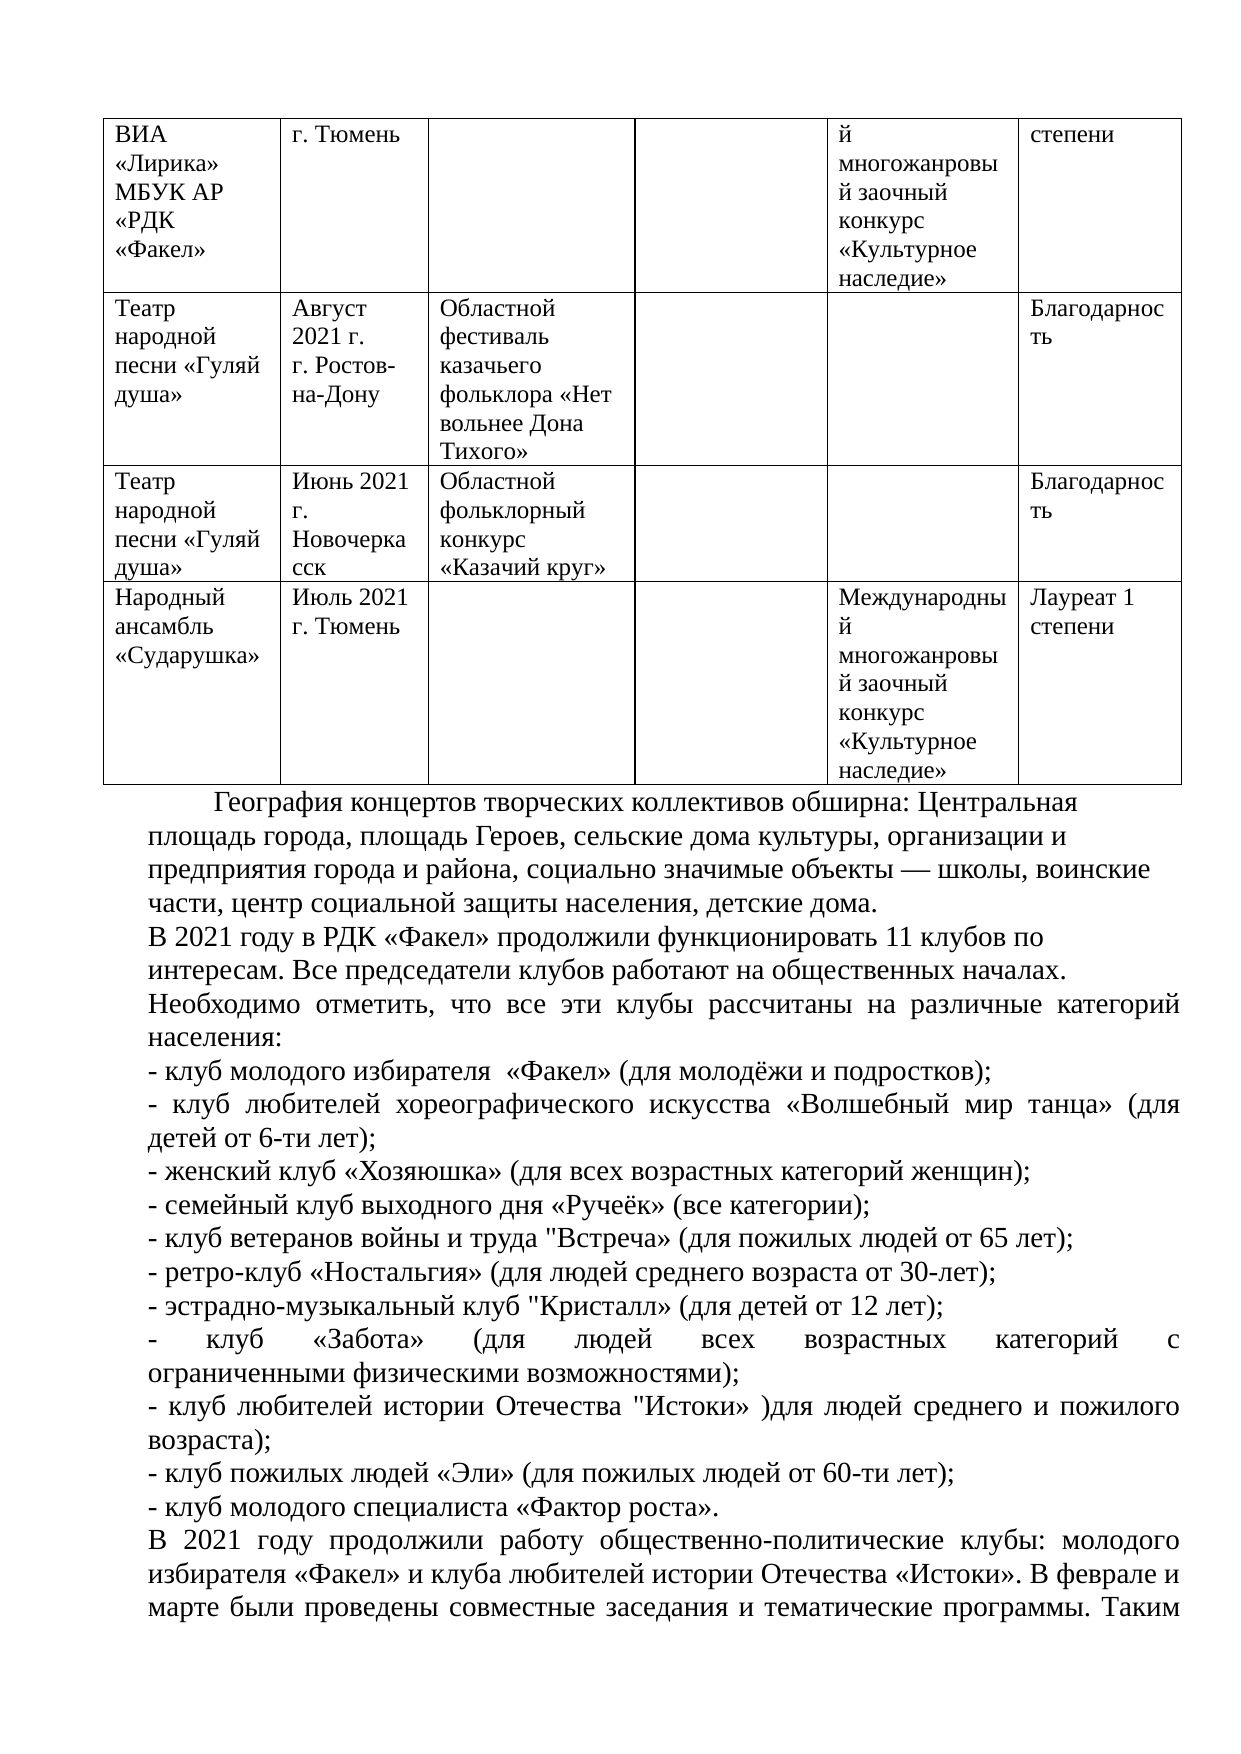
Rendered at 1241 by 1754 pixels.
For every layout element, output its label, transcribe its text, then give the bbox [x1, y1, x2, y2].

text - ретро-клуб «Ностальгия» (для людей среднего возраста от 30-лет); [59, 1254, 1181, 1288]
table_cell Благодарность [1019, 293, 1181, 465]
table_cell Народный ансамбль «Сударушка» [104, 582, 280, 783]
table_cell Июнь 2021 г. Новочеркасск [281, 466, 428, 581]
text Необходимо отметить, что все эти клубы рассчитаны на различные категорий населения: [148, 986, 1181, 1053]
text География концертов творческих коллективов обширна: Центральная площадь города, площадь Героев, сельские дома культуры, организации и предприятия города и района, социально значимые объекты — школы, воинские части, центр социальной защиты населения, детские дома. [148, 785, 1181, 919]
table_cell Международный многожанровый заочный конкурс «Культурное наследие» [828, 582, 1018, 783]
text - клуб любителей истории Отечества "Истоки» )для людей среднего и пожилого возраста); [148, 1388, 1181, 1455]
table_cell Театр народной песни «Гуляй душа» [104, 293, 280, 465]
text - клуб молодого избирателя «Факел» (для молодёжи и подростков); [59, 1053, 1181, 1086]
table_cell [636, 119, 827, 292]
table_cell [104, 119, 280, 292]
text - клуб «Забота» (для людей всех возрастных категорий с ограниченными физическими возможностями); [148, 1321, 1181, 1388]
table_cell [828, 466, 1018, 581]
text - семейный клуб выходного дня «Ручеёк» (все категории); [59, 1187, 1181, 1221]
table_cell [828, 119, 1018, 292]
table_cell Лауреат 1 степени [1019, 582, 1181, 783]
table_cell [636, 466, 827, 581]
table_cell Благодарность [1019, 466, 1181, 581]
text - клуб любителей хореографического искусства «Волшебный мир танца» (для детей от 6-ти лет); [148, 1086, 1181, 1153]
table_cell Июль 2021 г. Тюмень [281, 582, 428, 783]
table_cell [636, 582, 827, 783]
table_cell Театр народной песни «Гуляй душа» [104, 466, 280, 581]
table_cell Август 2021 г. г. Ростов-на-Дону [281, 293, 428, 465]
table_cell Областной фестиваль казачьего фольклора «Нет вольнее Дона Тихого» [429, 293, 634, 465]
text В 2021 году в РДК «Факел» продолжили функционировать 11 клубов по интересам. Все председатели клубов работают на общественных началах. [148, 919, 1181, 986]
text - клуб пожилых людей «Эли» (для пожилых людей от 60-ти лет); [59, 1455, 1181, 1489]
text - клуб молодого специалиста «Фактор роста». [59, 1489, 1181, 1522]
text - клуб ветеранов войны и труда "Встреча» (для пожилых людей от 65 лет); [59, 1221, 1181, 1254]
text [148, 1522, 1181, 1623]
table_cell [636, 293, 827, 465]
text - женский клуб «Хозяюшка» (для всех возрастных категорий женщин); [148, 1153, 1181, 1187]
text - эстрадно-музыкальный клуб "Кристалл» (для детей от 12 лет); [59, 1288, 1181, 1321]
table_cell Лауреат 2 степени [1019, 119, 1181, 292]
table_cell [828, 293, 1018, 465]
table_cell [429, 582, 634, 783]
table_cell [429, 119, 634, 292]
table_cell Областной фольклорный конкурс «Казачий круг» [429, 466, 634, 581]
table_cell Июль 2021 г. Тюмень [281, 119, 428, 292]
